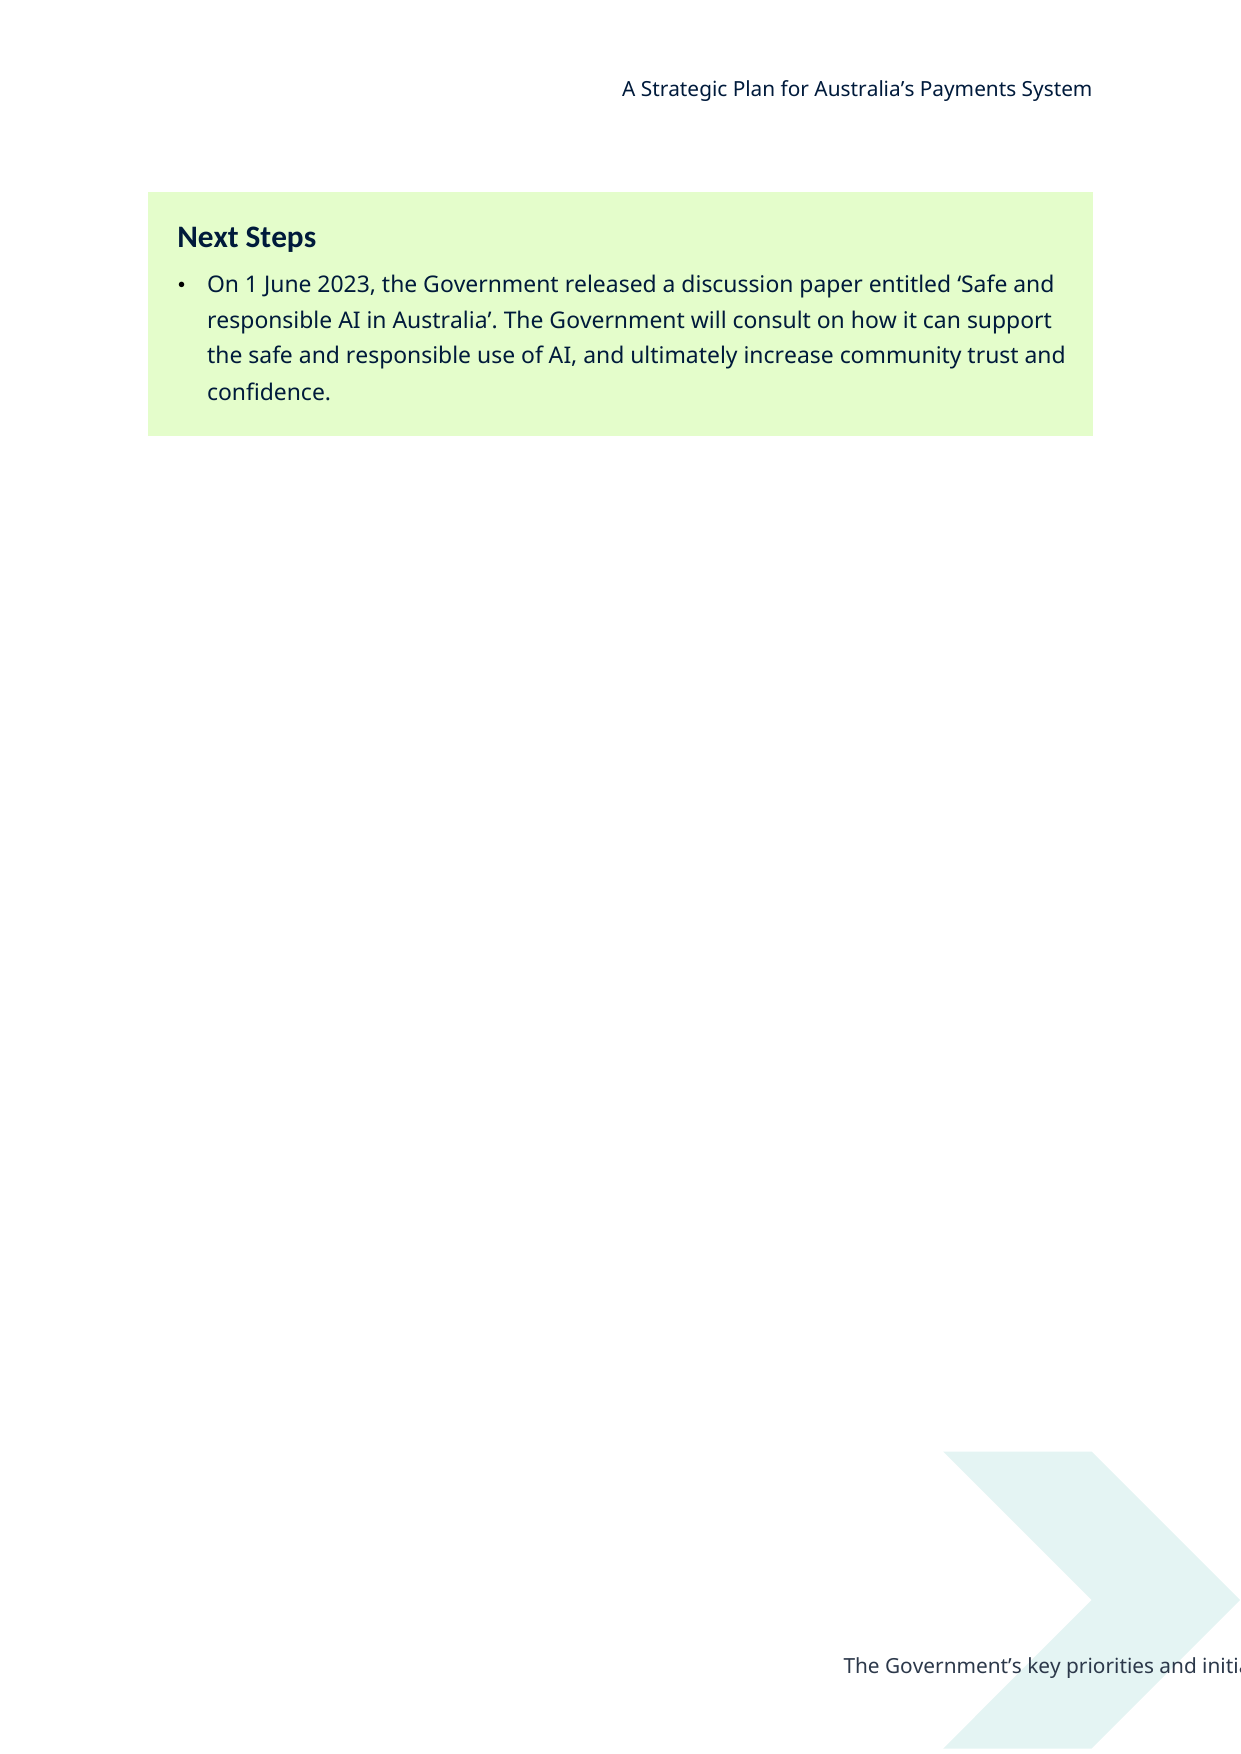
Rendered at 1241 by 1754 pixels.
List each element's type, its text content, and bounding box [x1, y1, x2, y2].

table_header Next Steps On 1 June 2023, the Government released a discussion paper entitled ‘Safe and responsible AI in Australia’. The Government will consult on how it can support the safe and responsible use of AI, and ultimately increase community trust and confidence. [148, 192, 1093, 436]
